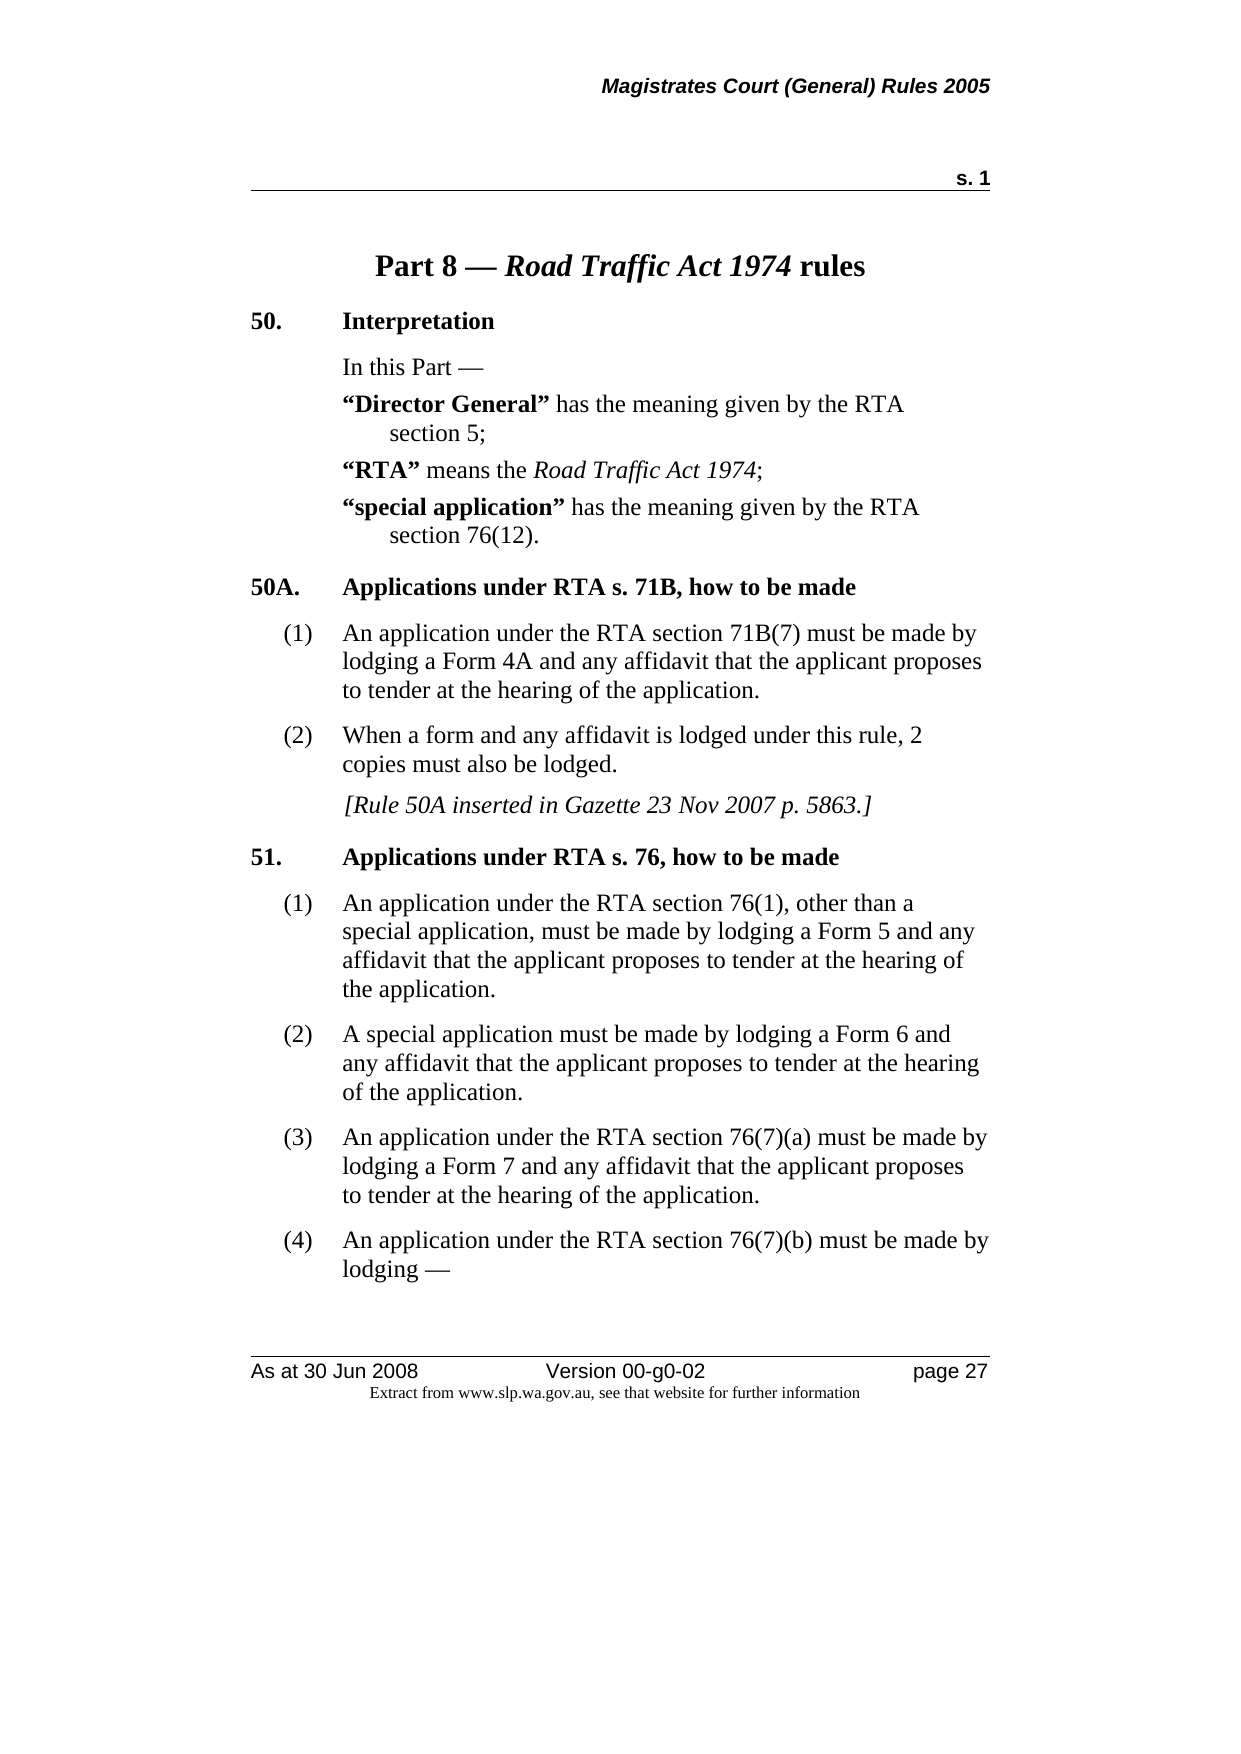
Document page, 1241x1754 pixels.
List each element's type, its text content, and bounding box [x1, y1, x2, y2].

text In this Part — [251, 352, 990, 381]
text (2) A special application must be made by lodging a Form 6 and any affidavit that the applicant proposes to tender at the hearing of the application. [251, 1019, 990, 1106]
text “special application” has the meaning given by the RTA section 76(12). [251, 492, 990, 549]
text (1) An application under the RTA section 71B(7) must be made by lodging a Form 4A and any affidavit that the applicant proposes to tender at the hearing of the application. [251, 618, 990, 704]
text [Rule 50A inserted in Gazette 23 Nov 2007 p. 5863.] [251, 791, 990, 819]
subtitle Part 8 — Road Traffic Act 1974 rules [251, 247, 990, 283]
text (1) An application under the RTA section 76(1), other than a special application, must be made by lodging a Form 5 and any affidavit that the applicant proposes to tender at the hearing of the application. [251, 888, 990, 1003]
subtitle 50A. Applications under RTA s. 71B, how to be made [251, 572, 990, 601]
text “RTA” means the Road Traffic Act 1974; [251, 455, 990, 483]
text (2) When a form and any affidavit is lodged under this rule, 2 copies must also be lodged. [251, 721, 990, 778]
text (4) An application under the RTA section 76(7)(b) must be made by lodging — [251, 1225, 990, 1283]
text “Director General” has the meaning given by the RTA section 5; [251, 389, 990, 446]
text (3) An application under the RTA section 76(7)(a) must be made by lodging a Form 7 and any affidavit that the applicant proposes to tender at the hearing of the application. [251, 1122, 990, 1208]
subtitle 51. Applications under RTA s. 76, how to be made [251, 842, 990, 871]
subtitle 50. Interpretation [251, 306, 990, 335]
